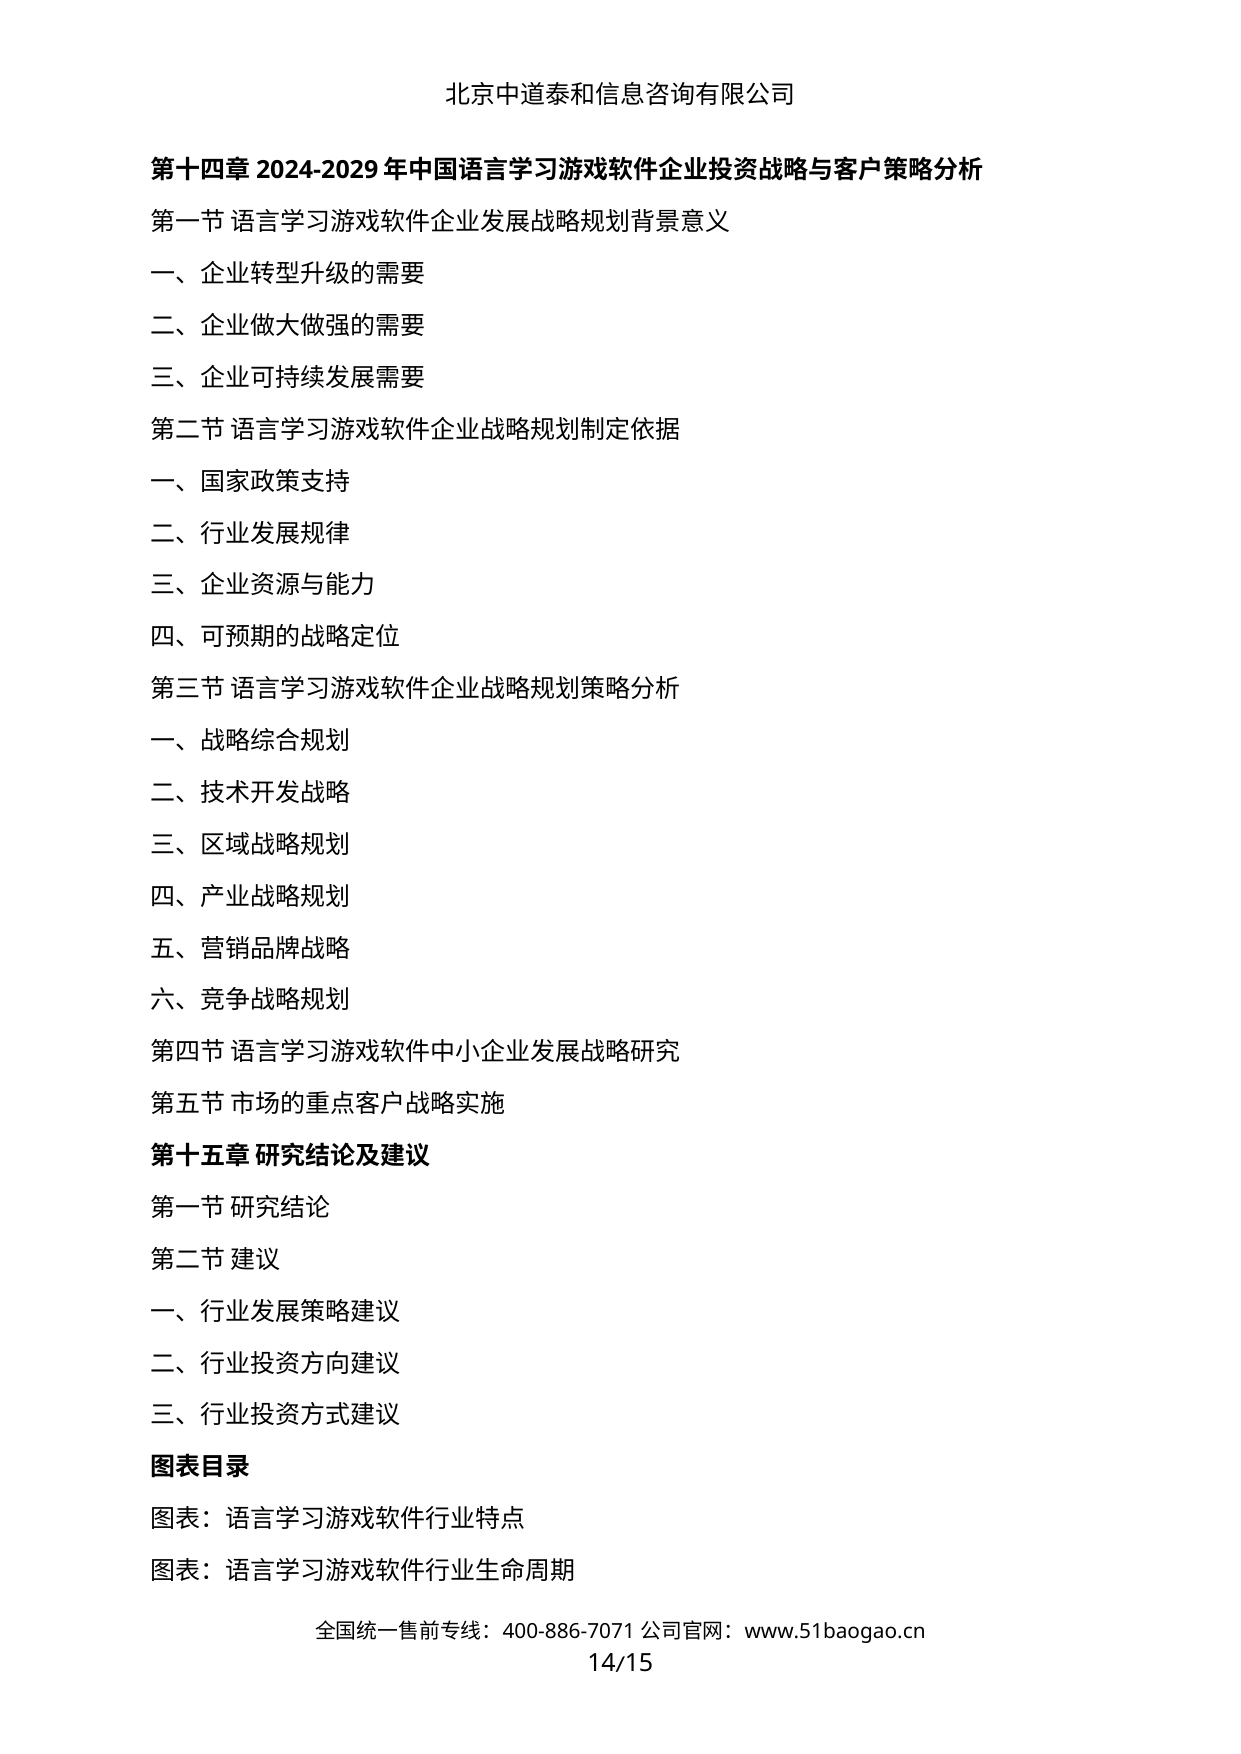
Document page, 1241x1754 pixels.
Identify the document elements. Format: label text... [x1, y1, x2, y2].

text 二、行业发展规律 [150, 513, 1090, 549]
text 三、行业投资方式建议 [150, 1395, 1090, 1431]
text 第二节 语言学习游戏软件企业战略规划制定依据 [150, 409, 1090, 446]
text 一、战略综合规划 [150, 721, 1090, 757]
text 五、营销品牌战略 [150, 928, 1090, 964]
text 四、可预期的战略定位 [150, 617, 1090, 653]
text 二、技术开发战略 [150, 772, 1090, 809]
text 第二节 建议 [150, 1239, 1090, 1276]
text 三、企业可持续发展需要 [150, 357, 1090, 394]
text 六、竞争战略规划 [150, 980, 1090, 1016]
text 第四节 语言学习游戏软件中小企业发展战略研究 [150, 1032, 1090, 1068]
text 一、行业发展策略建议 [150, 1291, 1090, 1327]
text 二、企业做大做强的需要 [150, 306, 1090, 342]
text 图表：语言学习游戏软件行业特点 [150, 1499, 1090, 1535]
text 三、区域战略规划 [150, 824, 1090, 861]
text 第一节 研究结论 [150, 1187, 1090, 1224]
text 一、企业转型升级的需要 [150, 254, 1090, 290]
text 一、国家政策支持 [150, 461, 1090, 497]
text 第五节 市场的重点客户战略实施 [150, 1084, 1090, 1120]
text 第十四章 2024-2029年中国语言学习游戏软件企业投资战略与客户策略分析 [150, 150, 1090, 186]
text 三、企业资源与能力 [150, 565, 1090, 601]
text 第十五章 研究结论及建议 [150, 1136, 1090, 1172]
text 第一节 语言学习游戏软件企业发展战略规划背景意义 [150, 202, 1090, 238]
text 四、产业战略规划 [150, 876, 1090, 912]
text 图表目录 [150, 1447, 1090, 1483]
text 第三节 语言学习游戏软件企业战略规划策略分析 [150, 669, 1090, 705]
text 二、行业投资方向建议 [150, 1343, 1090, 1379]
text 图表：语言学习游戏软件行业生命周期 [150, 1551, 1090, 1587]
